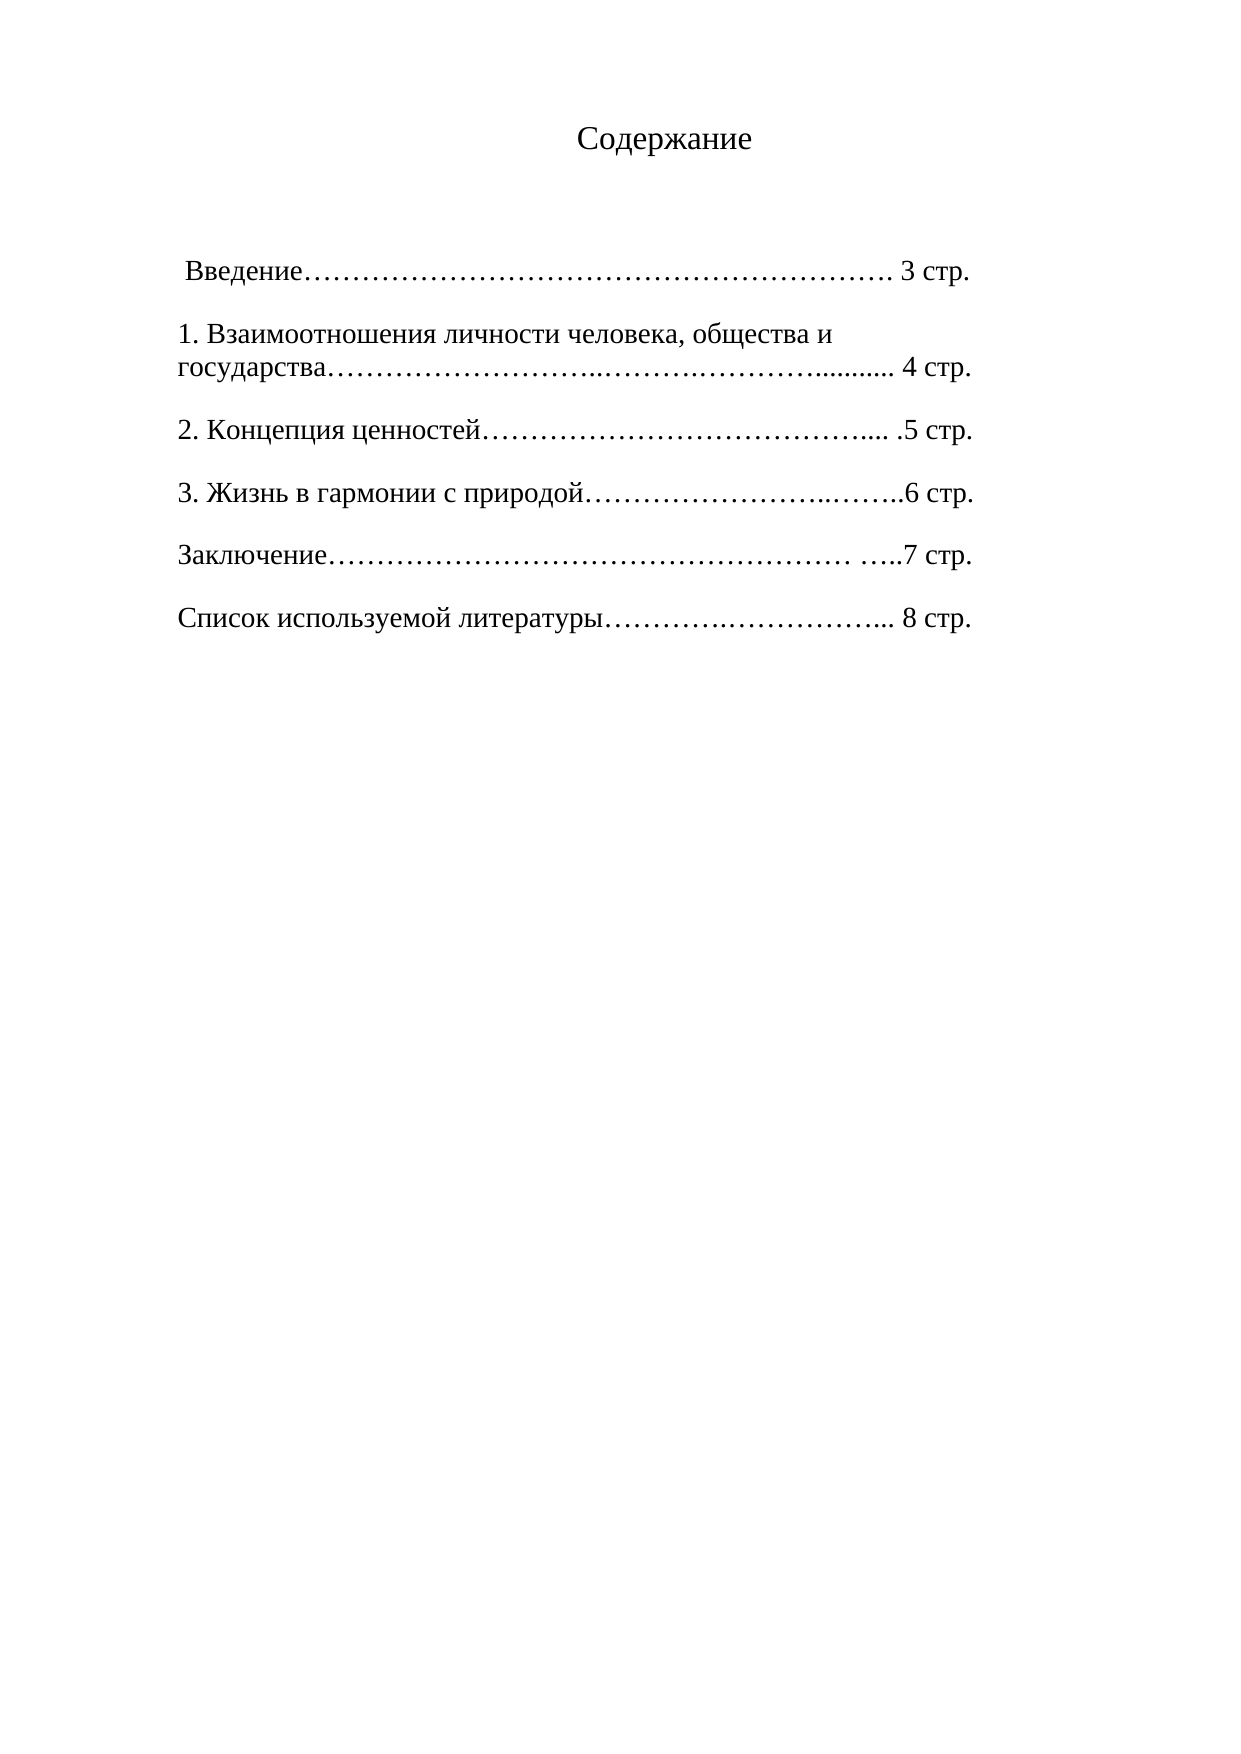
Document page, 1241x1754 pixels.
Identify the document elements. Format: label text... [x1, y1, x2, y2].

text 2. Концепция ценностей………………………………….... .5 стр. [177, 412, 1152, 446]
text 3. Жизнь в гармонии с природой……………………..……..6 стр. [177, 475, 1152, 508]
text Введение……………………………………………………. 3 стр. [177, 253, 1152, 287]
text Заключение……………………………………………… …..7 стр. [177, 537, 1152, 571]
text Список используемой литературы………….……………... 8 стр. [177, 600, 1152, 634]
text Содержание [177, 118, 1152, 156]
text 1. Взаимоотношения личности человека, общества и государства………………………..……….…………........... 4 стр. [177, 316, 1152, 383]
